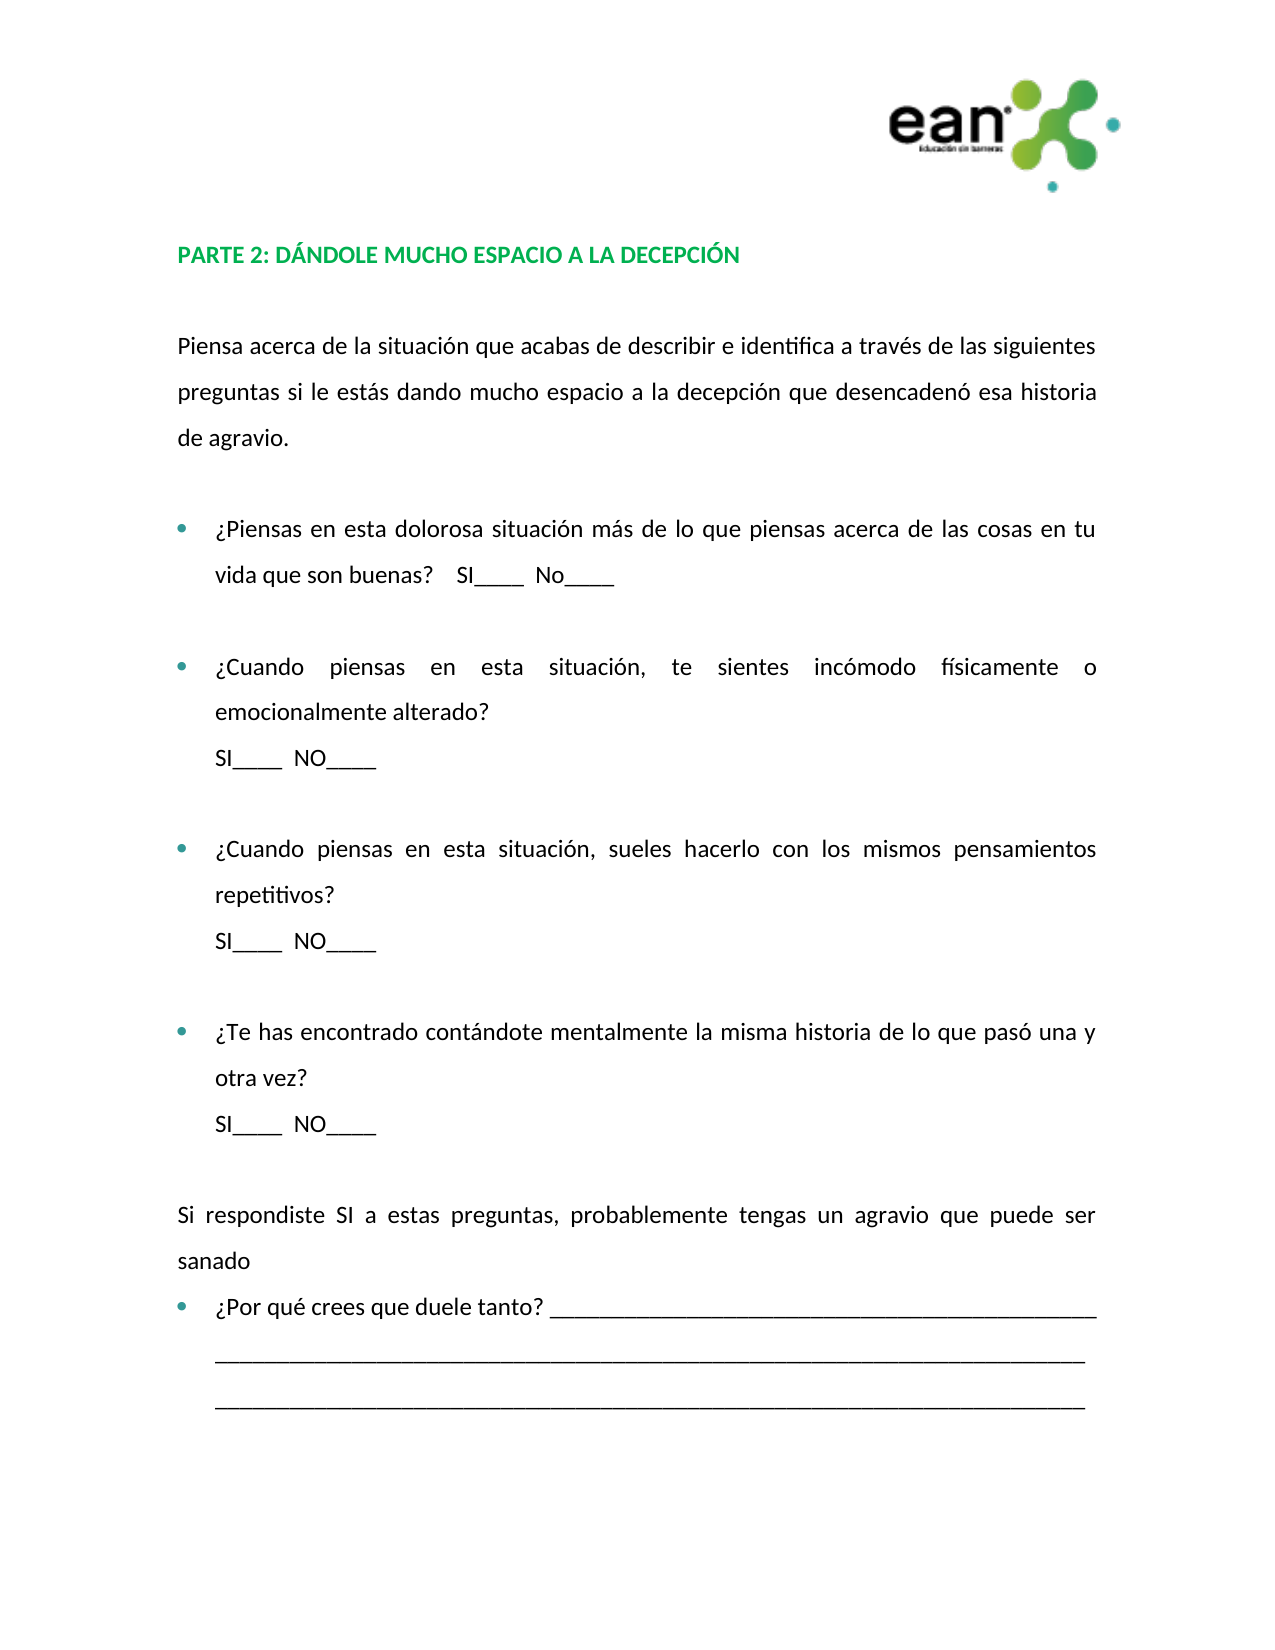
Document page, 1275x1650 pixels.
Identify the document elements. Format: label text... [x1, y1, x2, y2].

list SI____ NO____ [215, 925, 1098, 956]
list ¿Por qué crees que duele tanto? ____________________________________________ [177, 1291, 1098, 1321]
picture [837, 58, 1170, 214]
list ¿Cuando piensas en esta situación, sueles hacerlo con los mismos pensamientos repetitivos? [177, 833, 1098, 910]
list ¿Piensas en esta dolorosa situación más de lo que piensas acerca de las cosas en tu vida que son buenas? SI____ No____ [177, 513, 1098, 590]
text Si respondiste SI a estas preguntas, probablemente tengas un agravio que puede ser sanado [177, 1199, 1098, 1276]
list ¿Cuando piensas en esta situación, te sientes incómodo físicamente o emocionalmente alterado? [177, 651, 1098, 727]
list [215, 1337, 1098, 1413]
list ¿Te has encontrado contándote mentalmente la misma historia de lo que pasó una y otra vez? [177, 1016, 1098, 1093]
list SI____ NO____ [215, 1108, 1098, 1138]
list SI____ NO____ [215, 742, 1098, 773]
text Piensa acerca de la situación que acabas de describir e identifica a través de las siguientes preguntas si le estás dando mucho espacio a la decepción que desencadenó esa historia de agravio. [177, 331, 1098, 452]
text PARTE 2: DÁNDOLE MUCHO ESPACIO A LA DECEPCIÓN [177, 239, 1098, 269]
